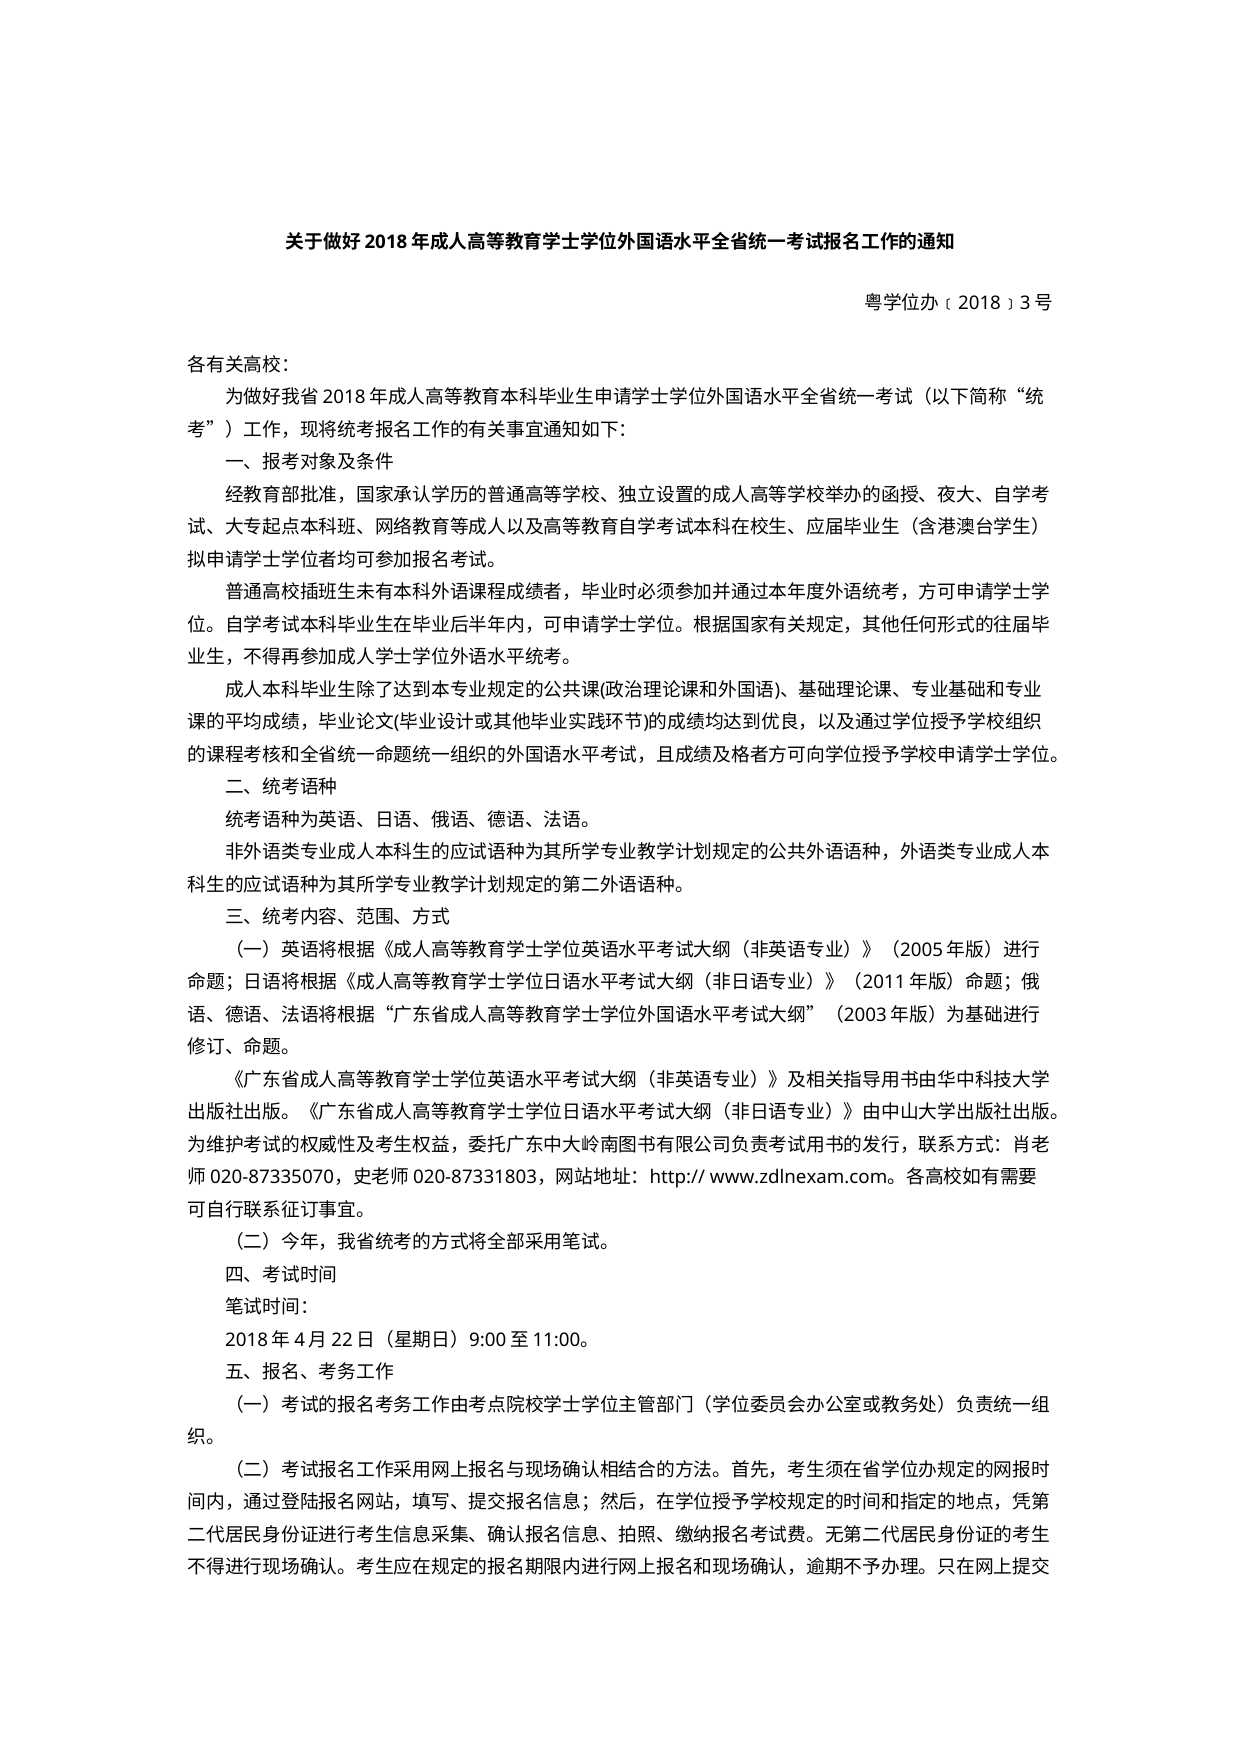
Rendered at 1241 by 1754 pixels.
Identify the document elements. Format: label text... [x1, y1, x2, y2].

text 粤学位办﹝2018﹞3号 [187, 285, 1053, 318]
text 关于做好2018年成人高等教育学士学位外国语水平全省统一考试报名工作的通知 [187, 224, 1053, 256]
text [187, 347, 1053, 1582]
